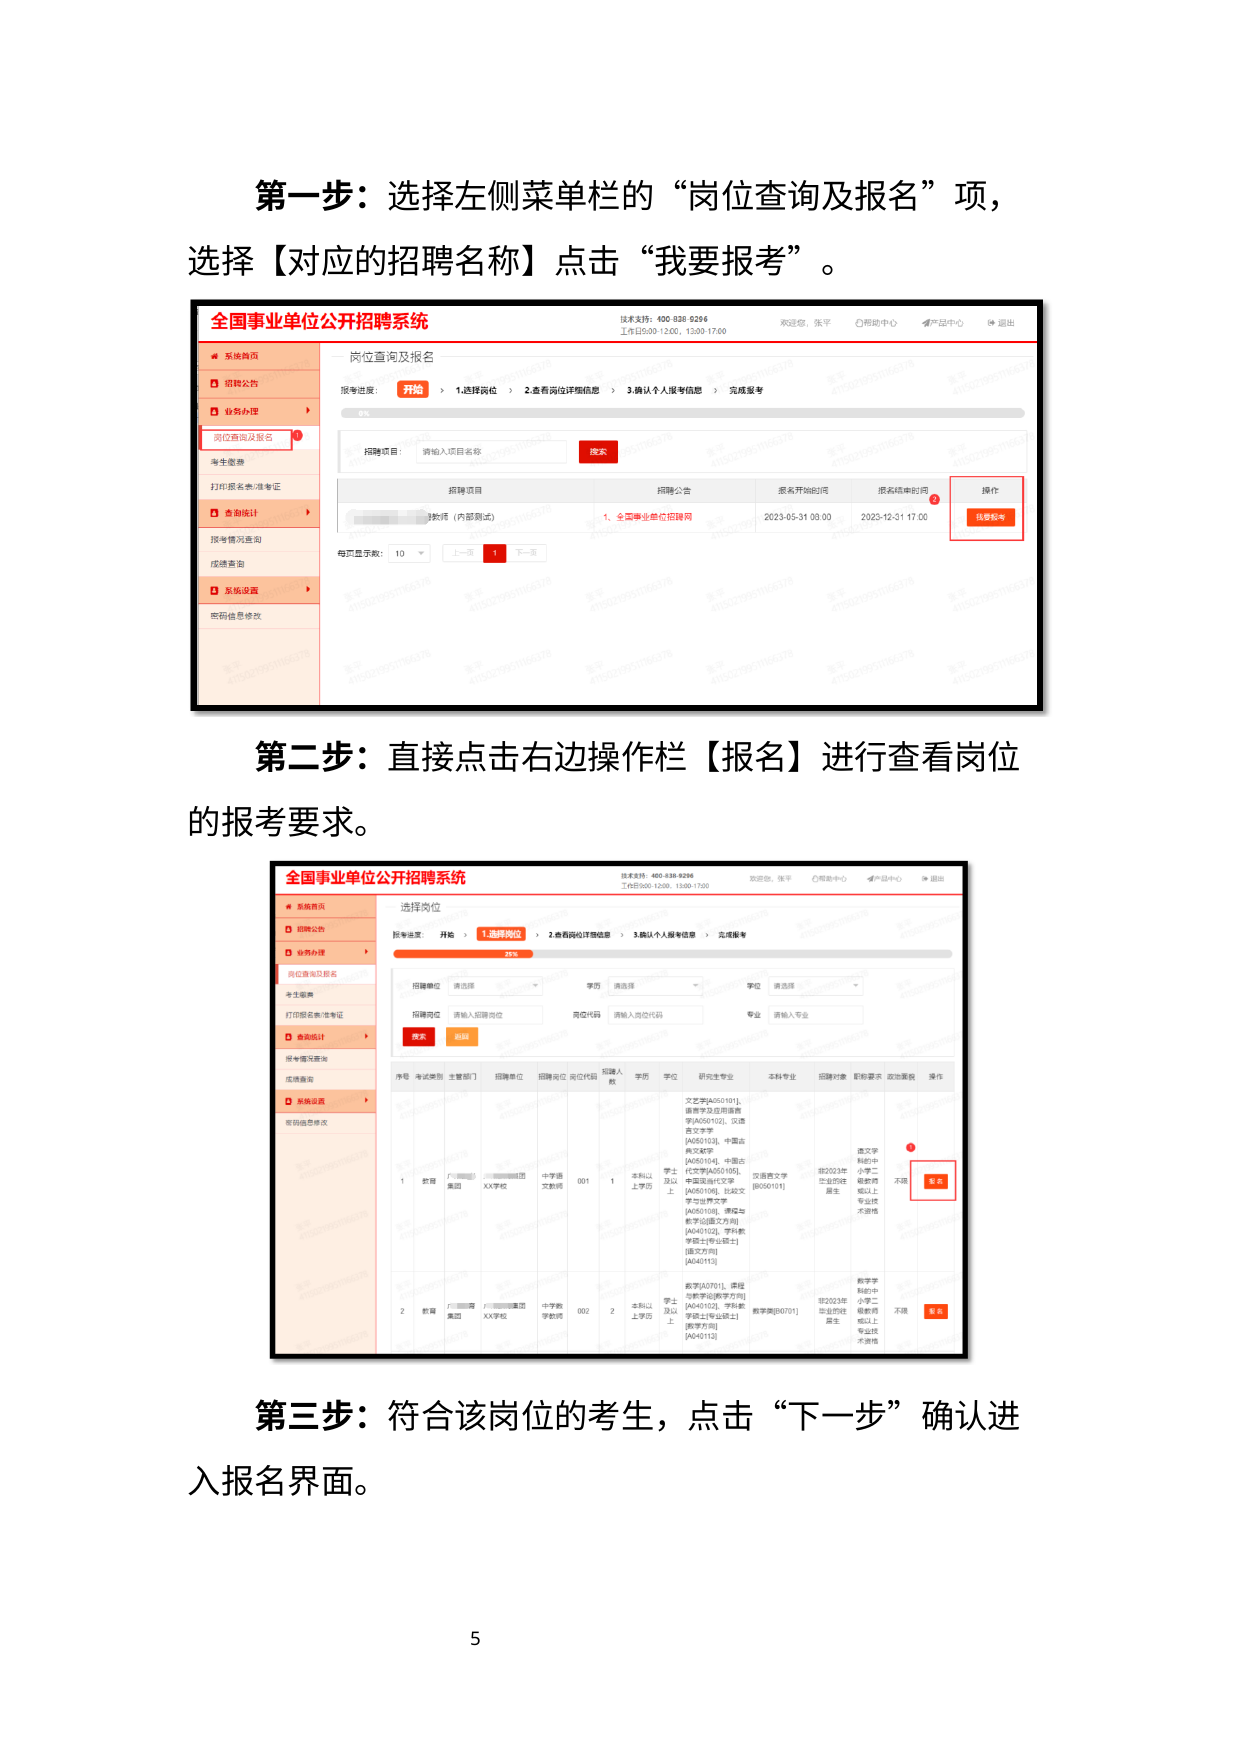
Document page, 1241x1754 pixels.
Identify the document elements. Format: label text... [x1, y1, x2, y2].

text 第二步：直接点击右边操作栏【报名】进行查看岗位的报考要求。 [187, 723, 1053, 853]
text 第一步：选择左侧菜单栏的“岗位查询及报名”项，选择【对应的招聘名称】点击“我要报考”。 [187, 162, 1053, 292]
picture [263, 857, 978, 1365]
text 第三步：符合该岗位的考生，点击“下一步”确认进入报名界面。 [187, 1381, 1053, 1511]
picture [187, 296, 1053, 717]
